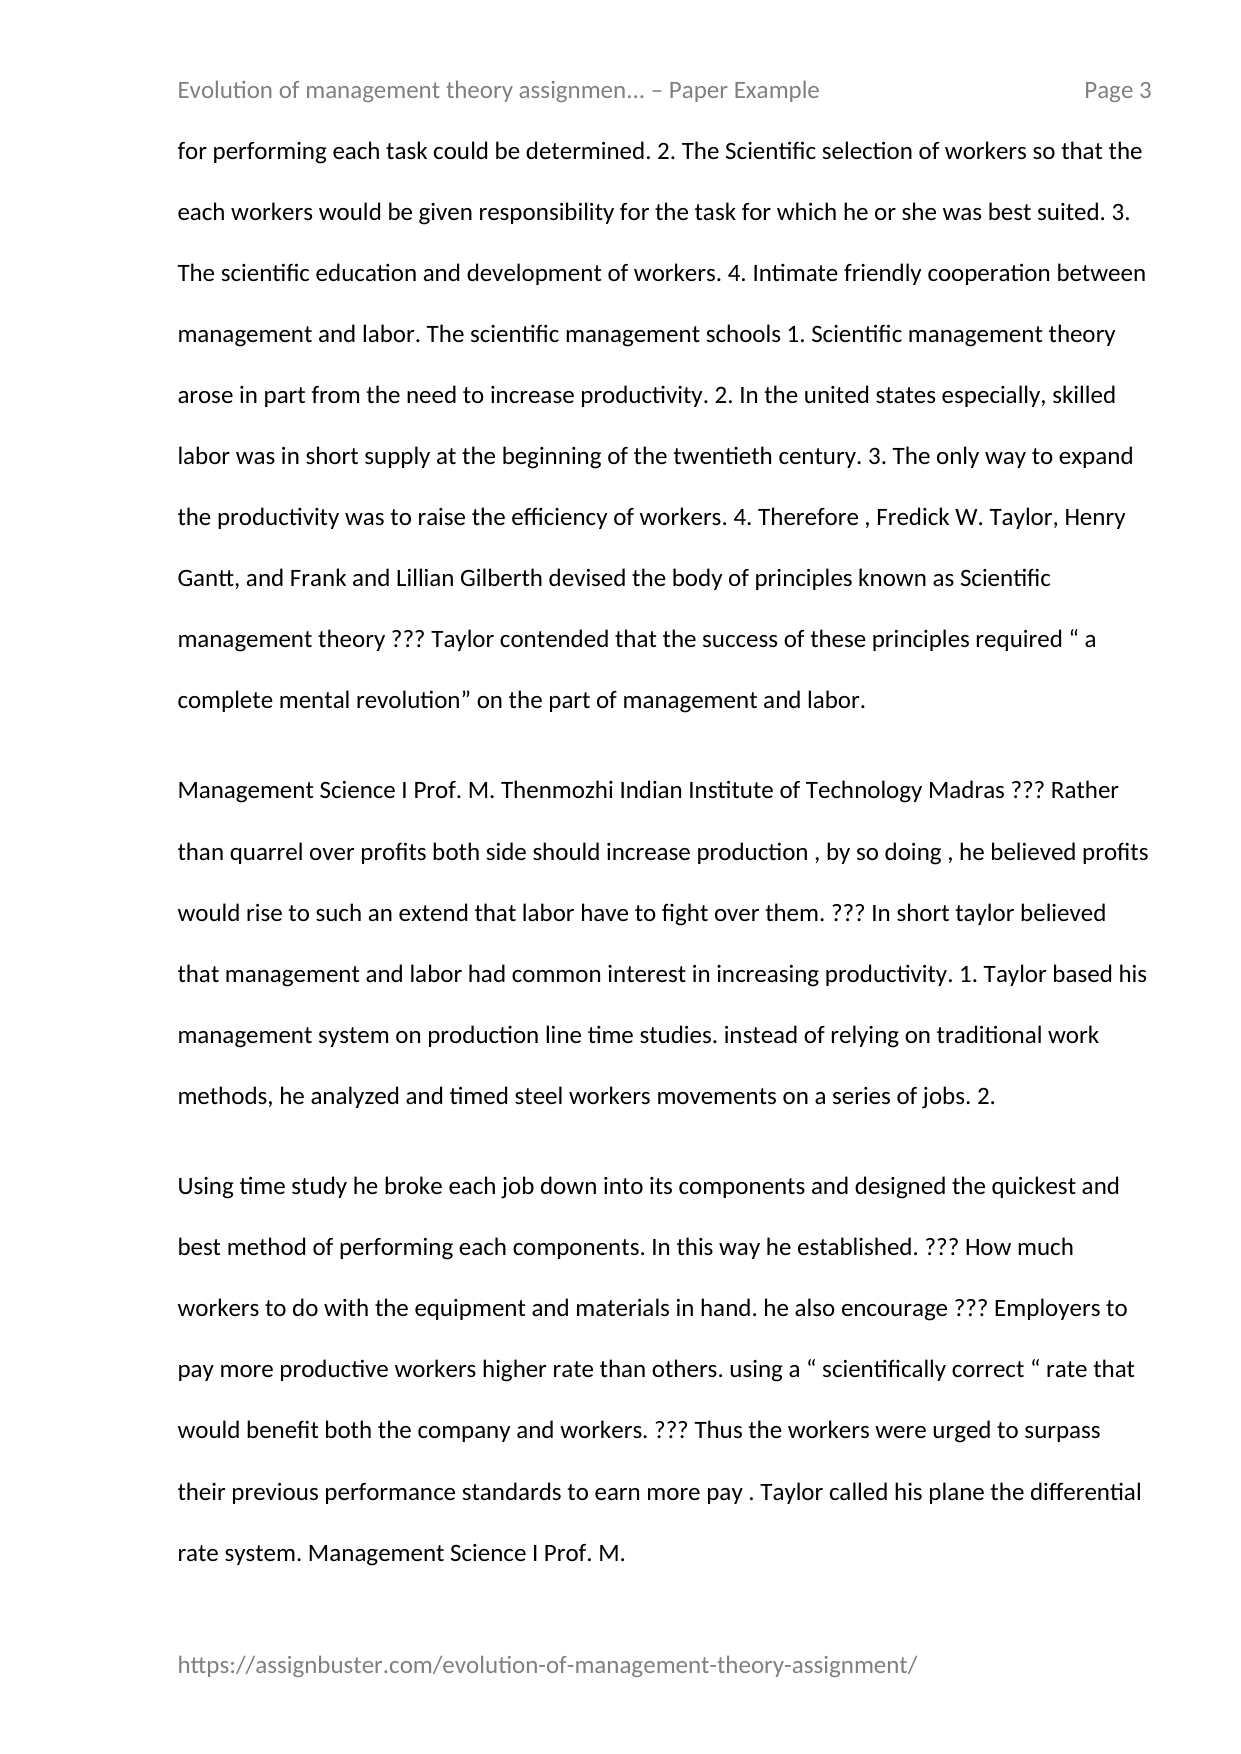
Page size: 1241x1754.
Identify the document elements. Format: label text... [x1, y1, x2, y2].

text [177, 135, 1152, 715]
text Management Science I Prof. M. Thenmozhi Indian Institute of Technology Madras ??? Rather than quarrel over profits both side should increase production , by so doing , he believed profits would rise to such an extend that labor have to fight over them. ??? In short taylor believed that management and labor had common interest in increasing productivity. 1. Taylor based his management system on production line time studies. instead of relying on traditional work methods, he analyzed and timed steel workers movements on a series of jobs. 2. [177, 775, 1152, 1110]
text Using time study he broke each job down into its components and designed the quickest and best method of performing each components. In this way he established. ??? How much workers to do with the equipment and materials in hand. he also encourage ??? Employers to pay more productive workers higher rate than others. using a “ scientifically correct “ rate that would benefit both the company and workers. ??? Thus the workers were urged to surpass their previous performance standards to earn more pay . Taylor called his plane the differential rate system. Management Science I Prof. M. [177, 1170, 1152, 1567]
